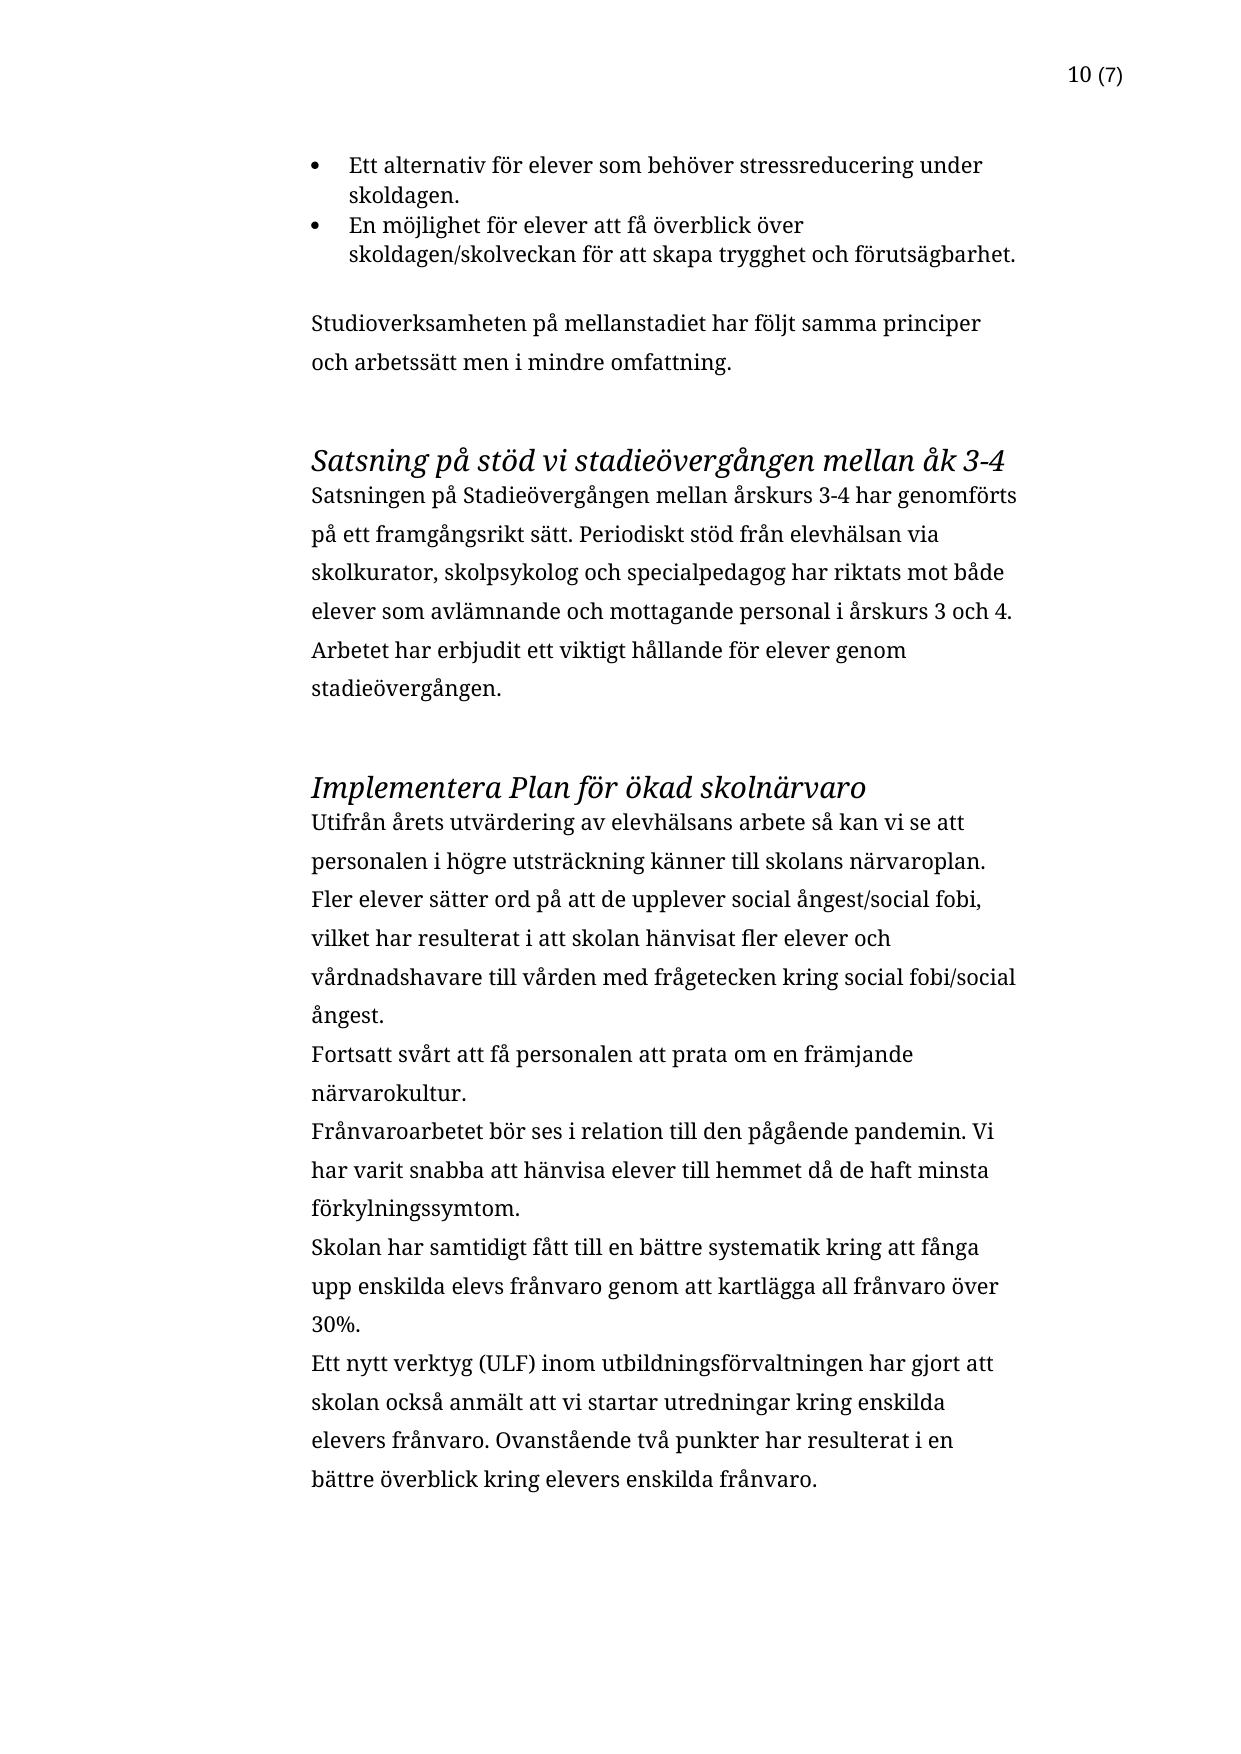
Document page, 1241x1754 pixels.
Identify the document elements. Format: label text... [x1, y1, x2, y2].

list Fortsatt svårt att få personalen att prata om en främjande närvarokultur. [311, 1039, 1019, 1107]
list Satsningen på Stadieövergången mellan årskurs 3-4 har genomförts på ett framgångsrikt sätt. Periodiskt stöd från elevhälsan via skolkurator, skolpsykolog och specialpedagog har riktats mot både elever som avlämnande och mottagande personal i årskurs 3 och 4. Arbetet har erbjudit ett viktigt hållande för elever genom stadieövergången. [311, 480, 1019, 703]
list Skolan har samtidigt fått till en bättre systematik kring att fånga upp enskilda elevs frånvaro genom att kartlägga all frånvaro över 30%. [311, 1232, 1019, 1339]
list Studioverksamheten på mellanstadiet har följt samma principer och arbetssätt men i mindre omfattning. [311, 308, 1019, 376]
list En möjlighet för elever att få överblick över skoldagen/skolveckan för att skapa trygghet och förutsägbarhet. [311, 209, 1019, 269]
list Ett nytt verktyg (ULF) inom utbildningsförvaltningen har gjort att skolan också anmält att vi startar utredningar kring enskilda elevers frånvaro. Ovanstående två punkter har resulterat i en bättre överblick kring elevers enskilda frånvaro. [311, 1348, 1019, 1494]
subtitle Satsning på stöd vi stadieövergången mellan åk 3-4 [311, 440, 1019, 480]
list Utifrån årets utvärdering av elevhälsans arbete så kan vi se att personalen i högre utsträckning känner till skolans närvaroplan. Fler elever sätter ord på att de upplever social ångest/social fobi, vilket har resulterat i att skolan hänvisat fler elever och vårdnadshavare till vården med frågetecken kring social fobi/social ångest. [311, 807, 1019, 1030]
list Frånvaroarbetet bör ses i relation till den pågående pandemin. Vi har varit snabba att hänvisa elever till hemmet då de haft minsta förkylningssymtom. [311, 1116, 1019, 1223]
subtitle Implementera Plan för ökad skolnärvaro [311, 767, 1019, 807]
list Ett alternativ för elever som behöver stressreducering under skoldagen. [311, 150, 1019, 209]
